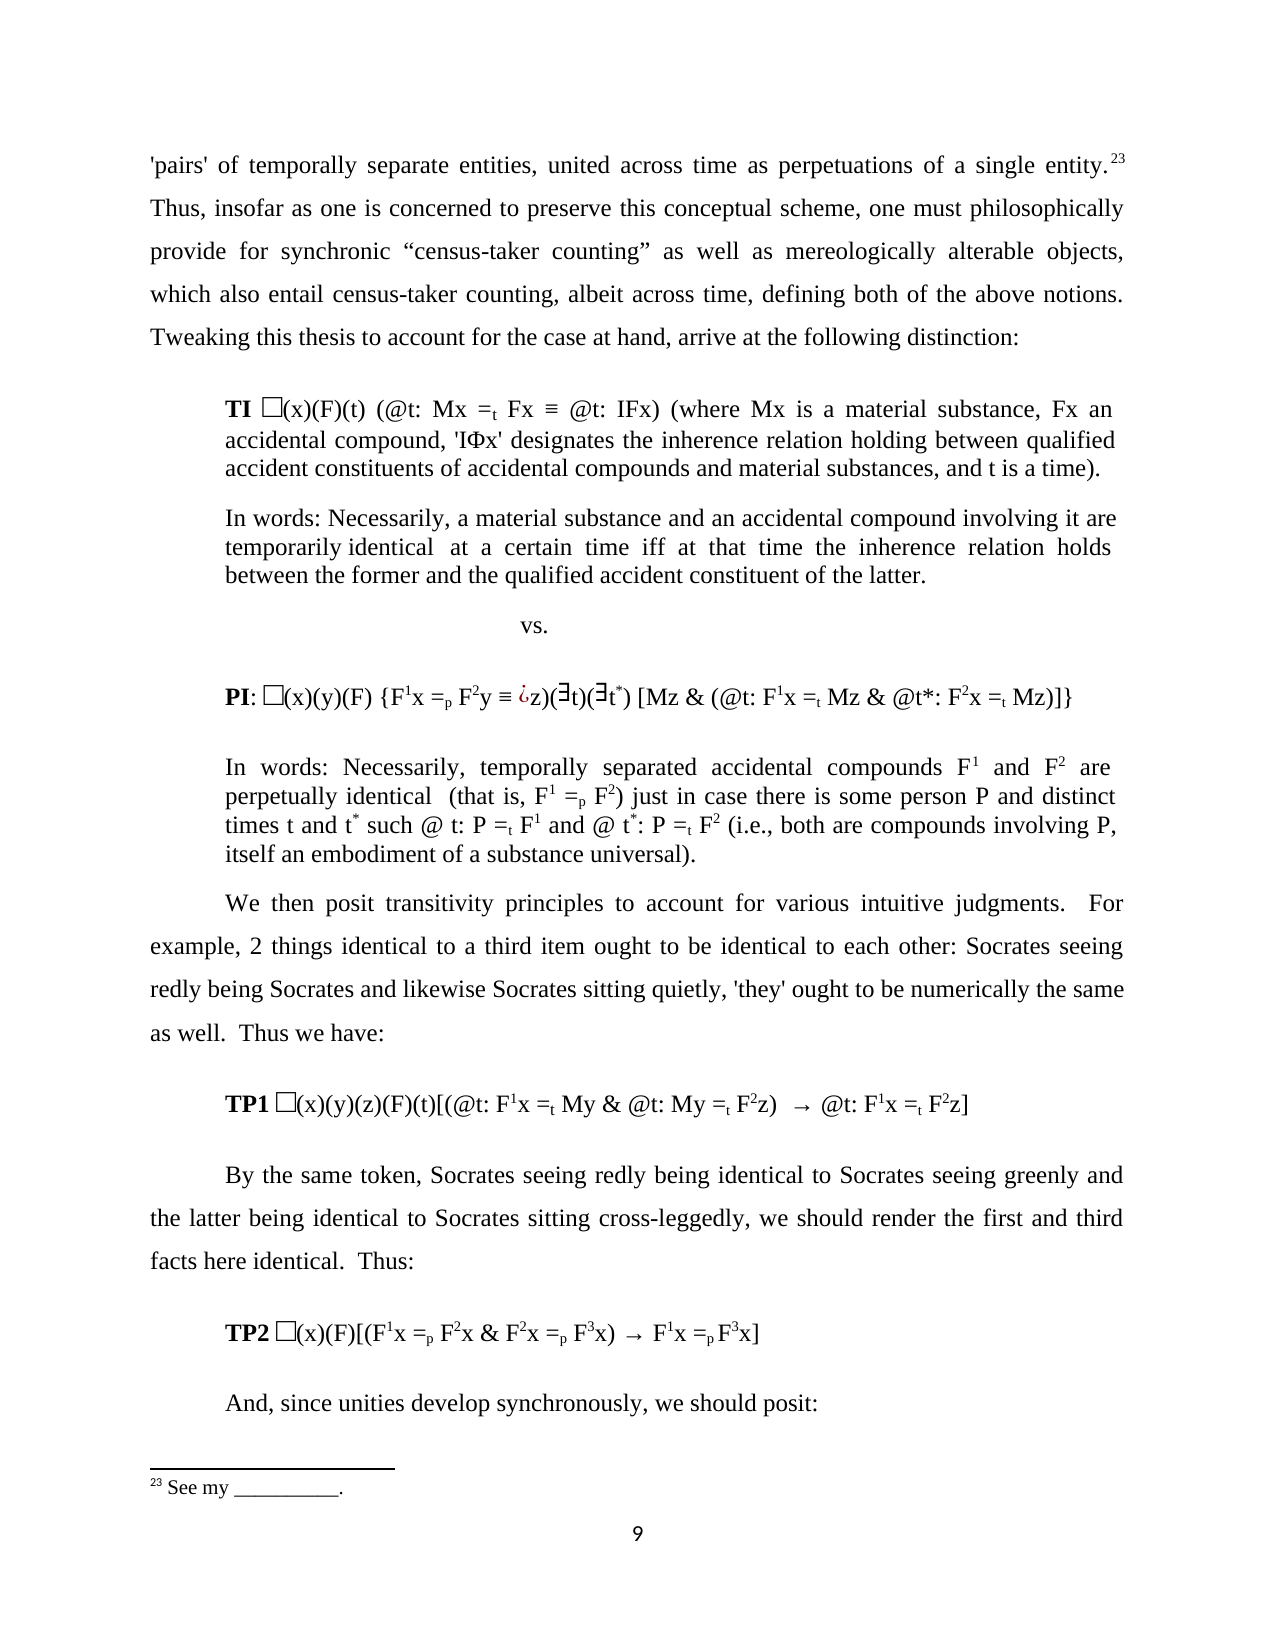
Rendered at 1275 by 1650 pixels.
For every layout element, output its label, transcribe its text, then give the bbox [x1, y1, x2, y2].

text We then posit transitivity principles to account for various intuitive judgments. For example, 2 things identical to a third item ought to be identical to each other: Socrates seeing redly being Socrates and likewise Socrates sitting quietly, 'they' ought to be numerically the same as well. Thus we have: [150, 888, 1125, 1046]
text By the same token, Socrates seeing redly being identical to Socrates seeing greenly and the latter being identical to Socrates sitting cross-leggedly, we should render the first and third facts here identical. Thus: [150, 1160, 1125, 1275]
text TI □(x)(F)(t) (@t: Mx =t Fx ≡ @t: IFx) (where Mx is a material substance, Fx an accidental compound, 'IΦx' designates the inherence relation holding between qualified accident constituents of accidental compounds and material substances, and t is a time). [150, 386, 1125, 482]
text TP2 □(x)(F)[(F1x =p F2x & F2x =p F3x) → F1x =p F3x] [150, 1310, 1125, 1348]
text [150, 150, 1125, 351]
text In words: Necessarily, a material substance and an accidental compound involving it are temporarily identical at a certain time iff at that time the inherence relation holds between the former and the qualified accident constituent of the latter. [150, 503, 1125, 589]
text PI: □(x)(y)(F) {F1x =p F2y ≡ z)(t)(t*) [Mz & (@t: F1x =t Mz & @t*: F2x =t Mz)]} [150, 674, 1125, 712]
text In words: Necessarily, temporally separated accidental compounds F1 and F2 are perpetually identical (that is, F1 =p F2) just in case there is some person P and distinct times t and t* such @ t: P =t F1 and @ t*: P =t F2 (i.e., both are compounds involving P, itself an embodiment of a substance universal). [150, 752, 1125, 867]
text TP1 □(x)(y)(z)(F)(t)[(@t: F1x =t My & @t: My =t F2z) → @t: F1x =t F2z] [150, 1082, 1125, 1120]
text And, since unities develop synchronously, we should posit: [150, 1388, 1125, 1417]
text vs. [150, 610, 919, 639]
